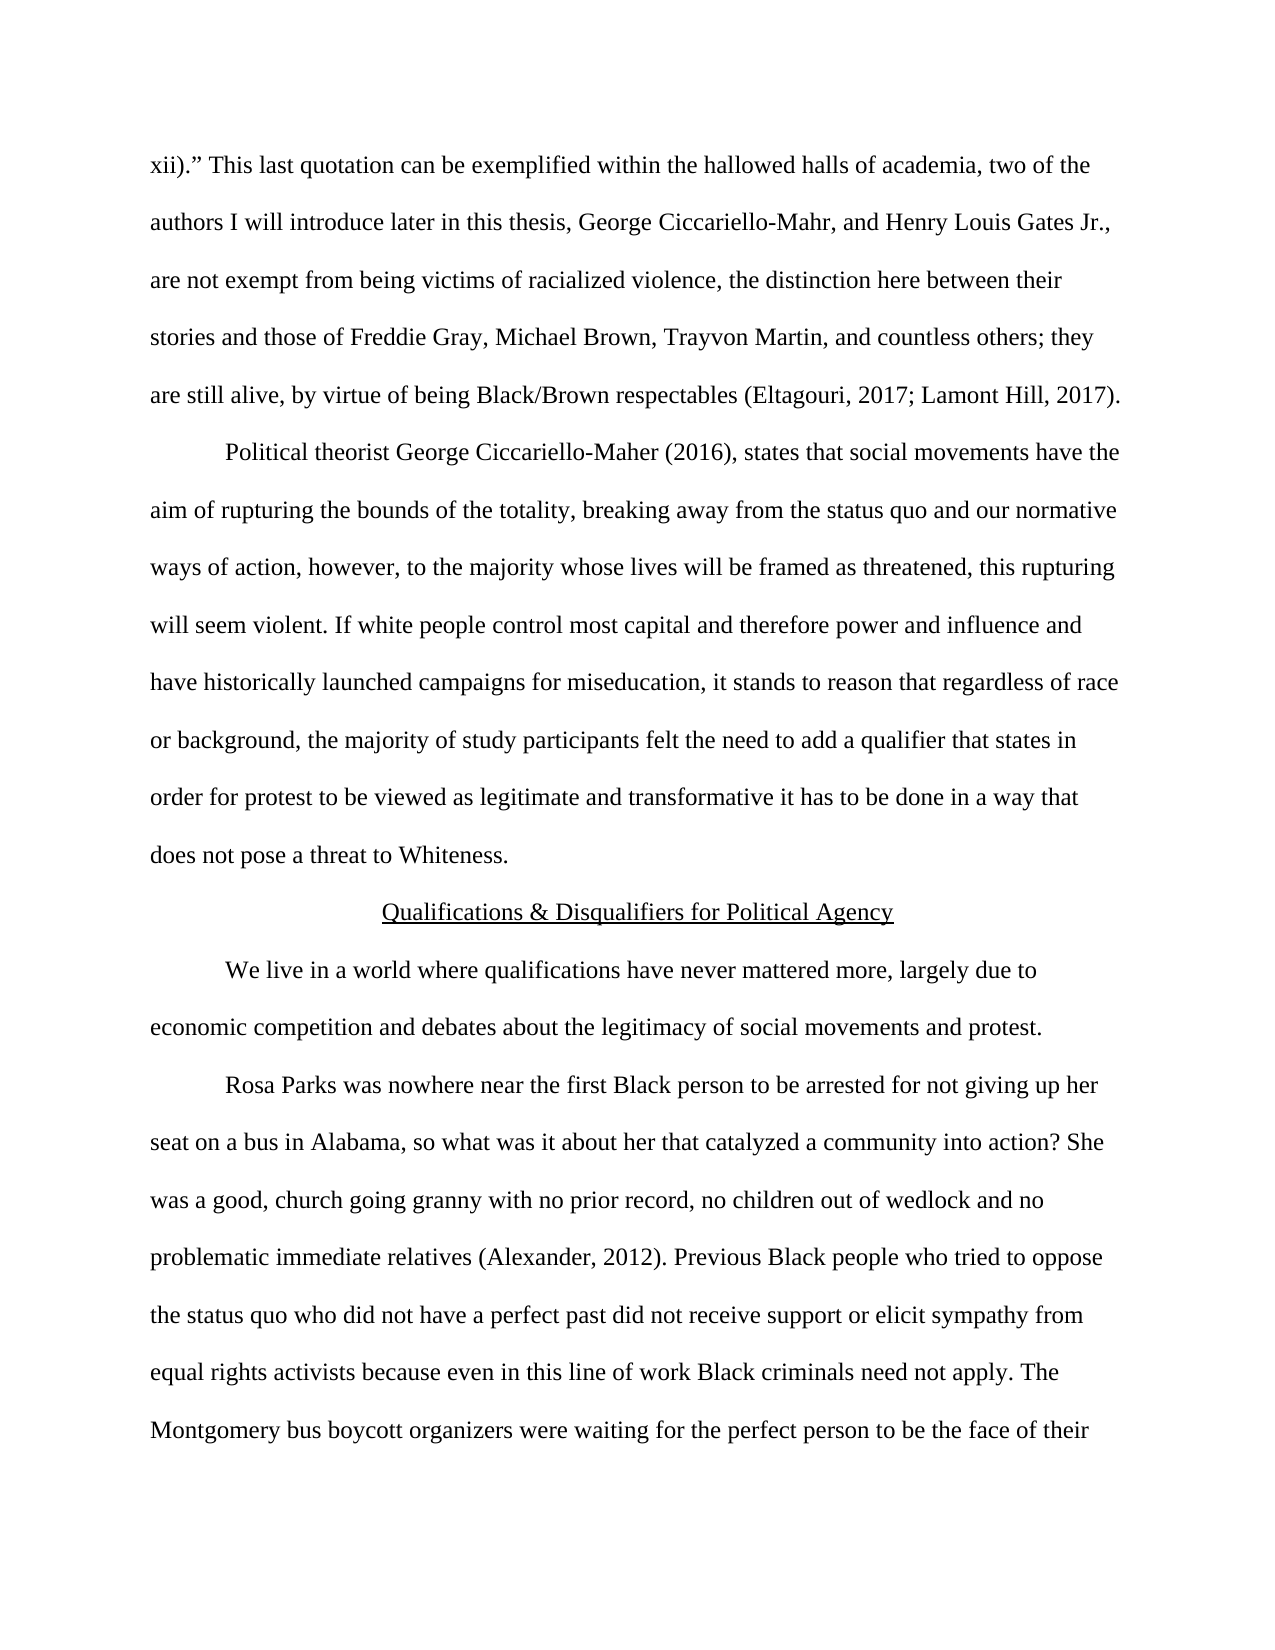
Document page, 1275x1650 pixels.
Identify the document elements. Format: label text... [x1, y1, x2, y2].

text Political theorist George Ciccariello-Maher (2016), states that social movements have the aim of rupturing the bounds of the totality, breaking away from the status quo and our normative ways of action, however, to the majority whose lives will be framed as threatened, this rupturing will seem violent. If white people control most capital and therefore power and influence and have historically launched campaigns for miseducation, it stands to reason that regardless of race or background, the majority of study participants felt the need to add a qualifier that states in order for protest to be viewed as legitimate and transformative it has to be done in a way that does not pose a threat to Whiteness. [150, 437, 1125, 869]
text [150, 1070, 1125, 1444]
text We live in a world where qualifications have never mattered more, largely due to economic competition and debates about the legitimacy of social movements and protest. [150, 955, 1125, 1041]
text Qualifications & Disqualifiers for Political Agency [150, 897, 1125, 926]
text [150, 150, 1125, 409]
